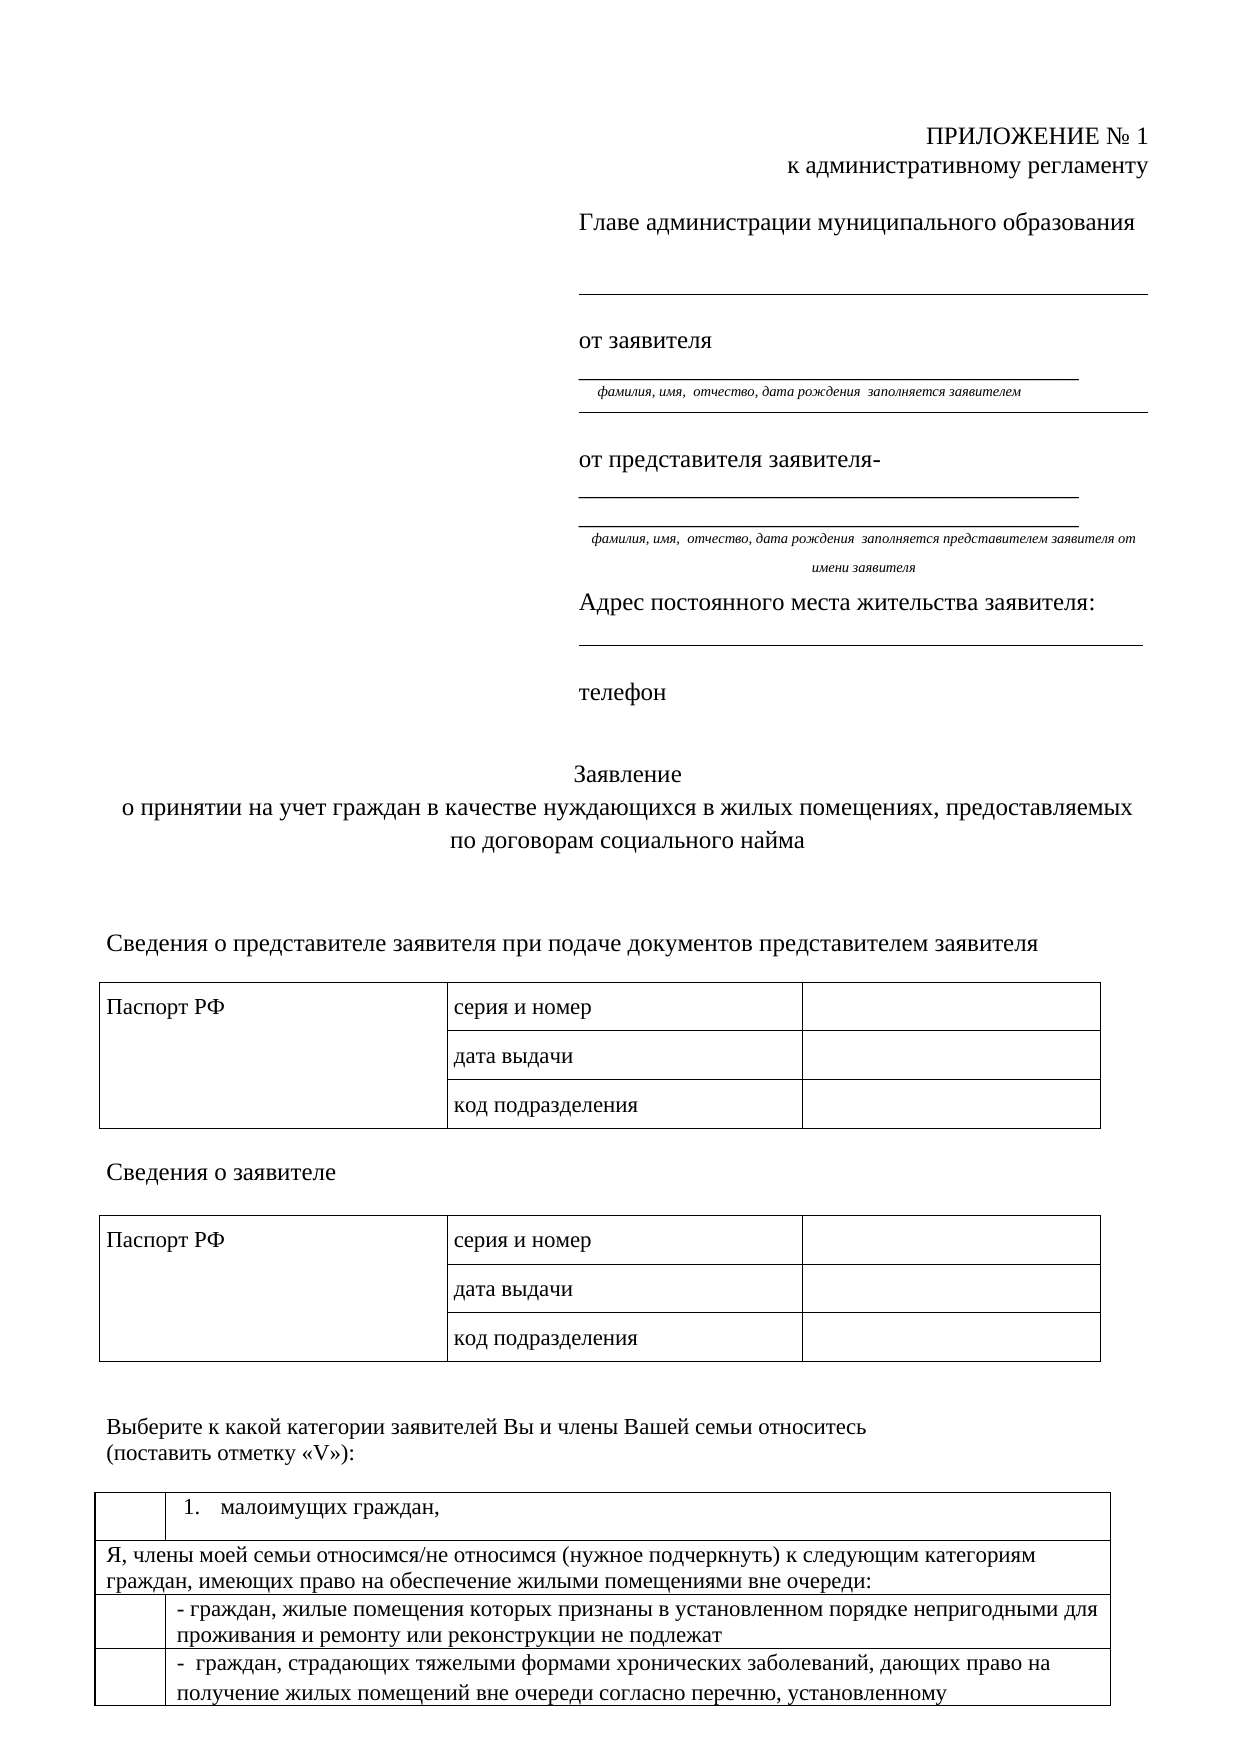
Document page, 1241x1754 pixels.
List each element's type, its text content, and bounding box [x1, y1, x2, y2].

text фамилия, имя, отчество, дата рождения заполняется представителем заявителя от имени заявителя [579, 530, 1148, 587]
text к административному регламенту [106, 150, 1148, 179]
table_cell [166, 1649, 1110, 1705]
table_cell [96, 1595, 165, 1648]
table_cell [803, 1265, 1100, 1312]
table_cell код подразделения [448, 1313, 802, 1361]
text ПРИЛОЖЕНИЕ № 1 [106, 121, 1148, 150]
text от представителя заявителя________________________________________ [579, 444, 1148, 501]
table_header серия и номер [448, 1216, 802, 1263]
text Выберите к какой категории заявителей Вы и члены Вашей семьи относитесь [106, 1413, 1148, 1439]
table_cell Я, члены моей семьи относимся/не относимся (нужное подчеркнуть) к следующим категориям граждан, имеющих право на обеспечение жилыми помещениями вне очереди: [96, 1541, 1110, 1594]
table_header малоимущих граждан, [166, 1493, 1110, 1540]
table_cell [96, 1649, 165, 1705]
text Сведения о заявителе [106, 1157, 1148, 1186]
table_cell код подразделения [448, 1080, 802, 1128]
text (поставить отметку «V»): [106, 1439, 1148, 1466]
text ________________________________________ [579, 501, 1148, 530]
table_cell [803, 1080, 1100, 1128]
text Адрес постоянного места жительства заявителя: [579, 587, 1148, 616]
text фамилия, имя, отчество, дата рождения заполняется заявителем [579, 383, 1148, 412]
table_cell [803, 1313, 1100, 1361]
text Сведения о представителе заявителя при подаче документов представителем заявителя [106, 928, 1148, 957]
table_cell дата выдачи [448, 1265, 802, 1312]
table_cell [803, 1031, 1100, 1079]
table_header Паспорт РФ [100, 983, 447, 1128]
table_header Паспорт РФ [100, 1216, 447, 1361]
table_cell дата выдачи [448, 1031, 802, 1079]
text телефон [579, 677, 1148, 706]
text Заявление о принятии на учет граждан в качестве нуждающихся в жилых помещениях, предоставляемых по договорам социального найма [106, 759, 1148, 854]
text от заявителя ________________________________________ [579, 326, 1148, 383]
table_header [96, 1493, 165, 1540]
table_header [803, 983, 1100, 1030]
table_cell - граждан, жилые помещения которых признаны в установленном порядке непригодными для проживания и ремонту или реконструкции не подлежат [166, 1595, 1110, 1648]
table_header серия и номер [448, 983, 802, 1030]
text Главе администрации муниципального образования [579, 207, 1148, 236]
table_header [803, 1216, 1100, 1263]
